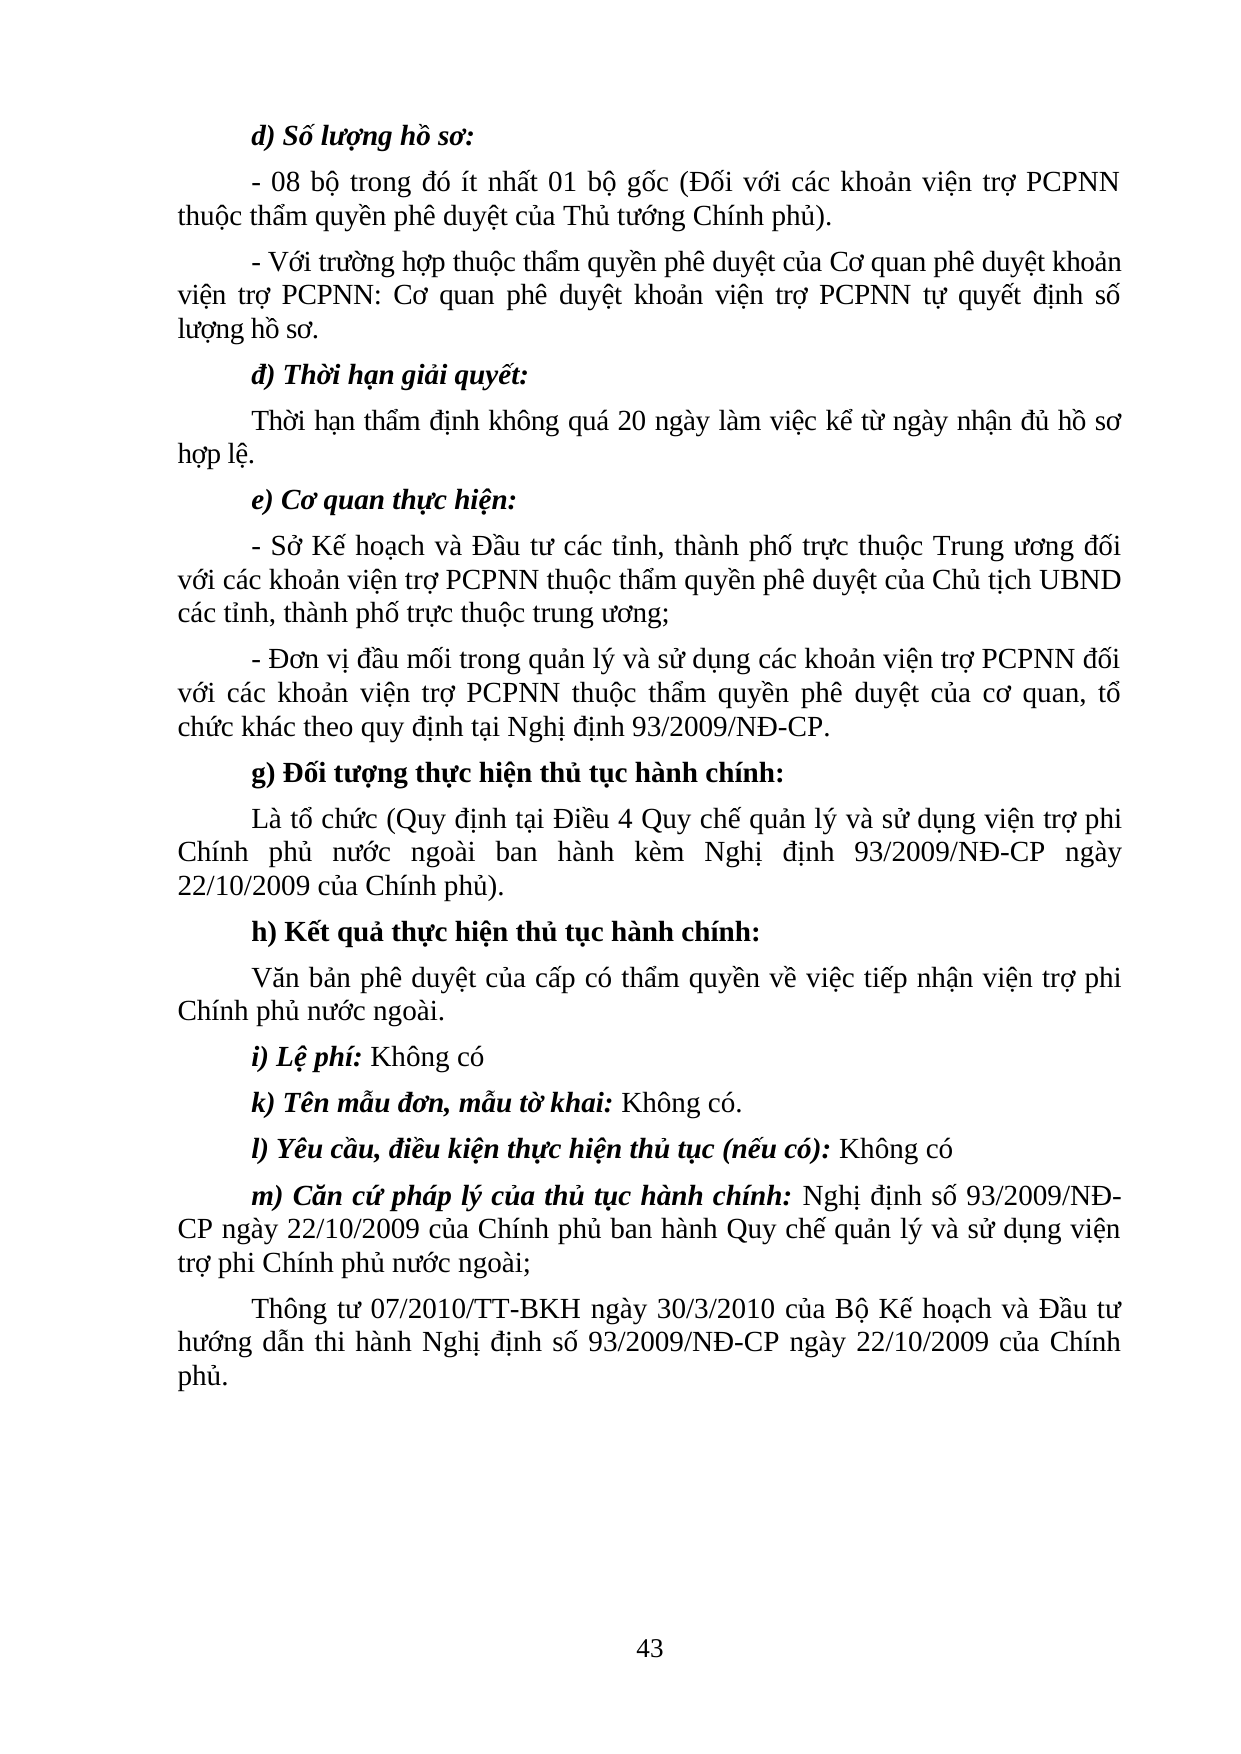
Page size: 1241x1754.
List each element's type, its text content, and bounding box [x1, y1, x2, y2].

text i) Lệ phí: Không có [177, 1039, 1122, 1073]
text Văn bản phê duyệt của cấp có thẩm quyền về việc tiếp nhận viện trợ phi Chính phủ nước ngoài. [177, 960, 1122, 1027]
text Là tổ chức (Quy định tại Điều 4 Quy chế quản lý và sử dụng viện trợ phi Chính phủ nước ngoài ban hành kèm Nghị định 93/2009/NĐ-CP ngày 22/10/2009 của Chính phủ). [177, 801, 1122, 901]
text e) Cơ quan thực hiện: [177, 482, 1122, 516]
text - 08 bộ trong đó ít nhất 01 bộ gốc (Đối với các khoản viện trợ PCPNN thuộc thẩm quyền phê duyệt của Thủ tướng Chính phủ). [177, 164, 1122, 231]
text đ) Thời hạn giải quyết: [177, 357, 1122, 390]
text g) Đối tượng thực hiện thủ tục hành chính: [177, 755, 1122, 788]
text Thông tư 07/2010/TT-BKH ngày 30/3/2010 của Bộ Kế hoạch và Đầu tư hướng dẫn thi hành Nghị định số 93/2009/NĐ-CP ngày 22/10/2009 của Chính phủ. [177, 1291, 1122, 1391]
text Thời hạn thẩm định không quá 20 ngày làm việc kể từ ngày nhận đủ hồ sơ hợp lệ. [177, 403, 1122, 470]
text - Sở Kế hoạch và Đầu tư các tỉnh, thành phố trực thuộc Trung ương đối với các khoản viện trợ PCPNN thuộc thẩm quyền phê duyệt của Chủ tịch UBND các tỉnh, thành phố trực thuộc trung ương; [177, 528, 1122, 629]
text k) Tên mẫu đơn, mẫu tờ khai: Không có. [177, 1086, 1122, 1119]
text - Đơn vị đầu mối trong quản lý và sử dụng các khoản viện trợ PCPNN đối với các khoản viện trợ PCPNN thuộc thẩm quyền phê duyệt của cơ quan, tổ chức khác theo quy định tại Nghị định 93/2009/NĐ-CP. [177, 642, 1122, 742]
text - Với trường hợp thuộc thẩm quyền phê duyệt của Cơ quan phê duyệt khoản viện trợ PCPNN: Cơ quan phê duyệt khoản viện trợ PCPNN tự quyết định số lượng hồ sơ. [177, 244, 1122, 344]
text l) Yêu cầu, điều kiện thực hiện thủ tục (nếu có): Không có [177, 1132, 1122, 1165]
text h) Kết quả thực hiện thủ tục hành chính: [177, 914, 1122, 947]
text m) Căn cứ pháp lý của thủ tục hành chính: Nghị định số 93/2009/NĐ-CP ngày 22/10/2009 của Chính phủ ban hành Quy chế quản lý và sử dụng viện trợ phi Chính phủ nước ngoài; [177, 1178, 1122, 1278]
text d) Số lượng hồ sơ: [177, 118, 1122, 152]
